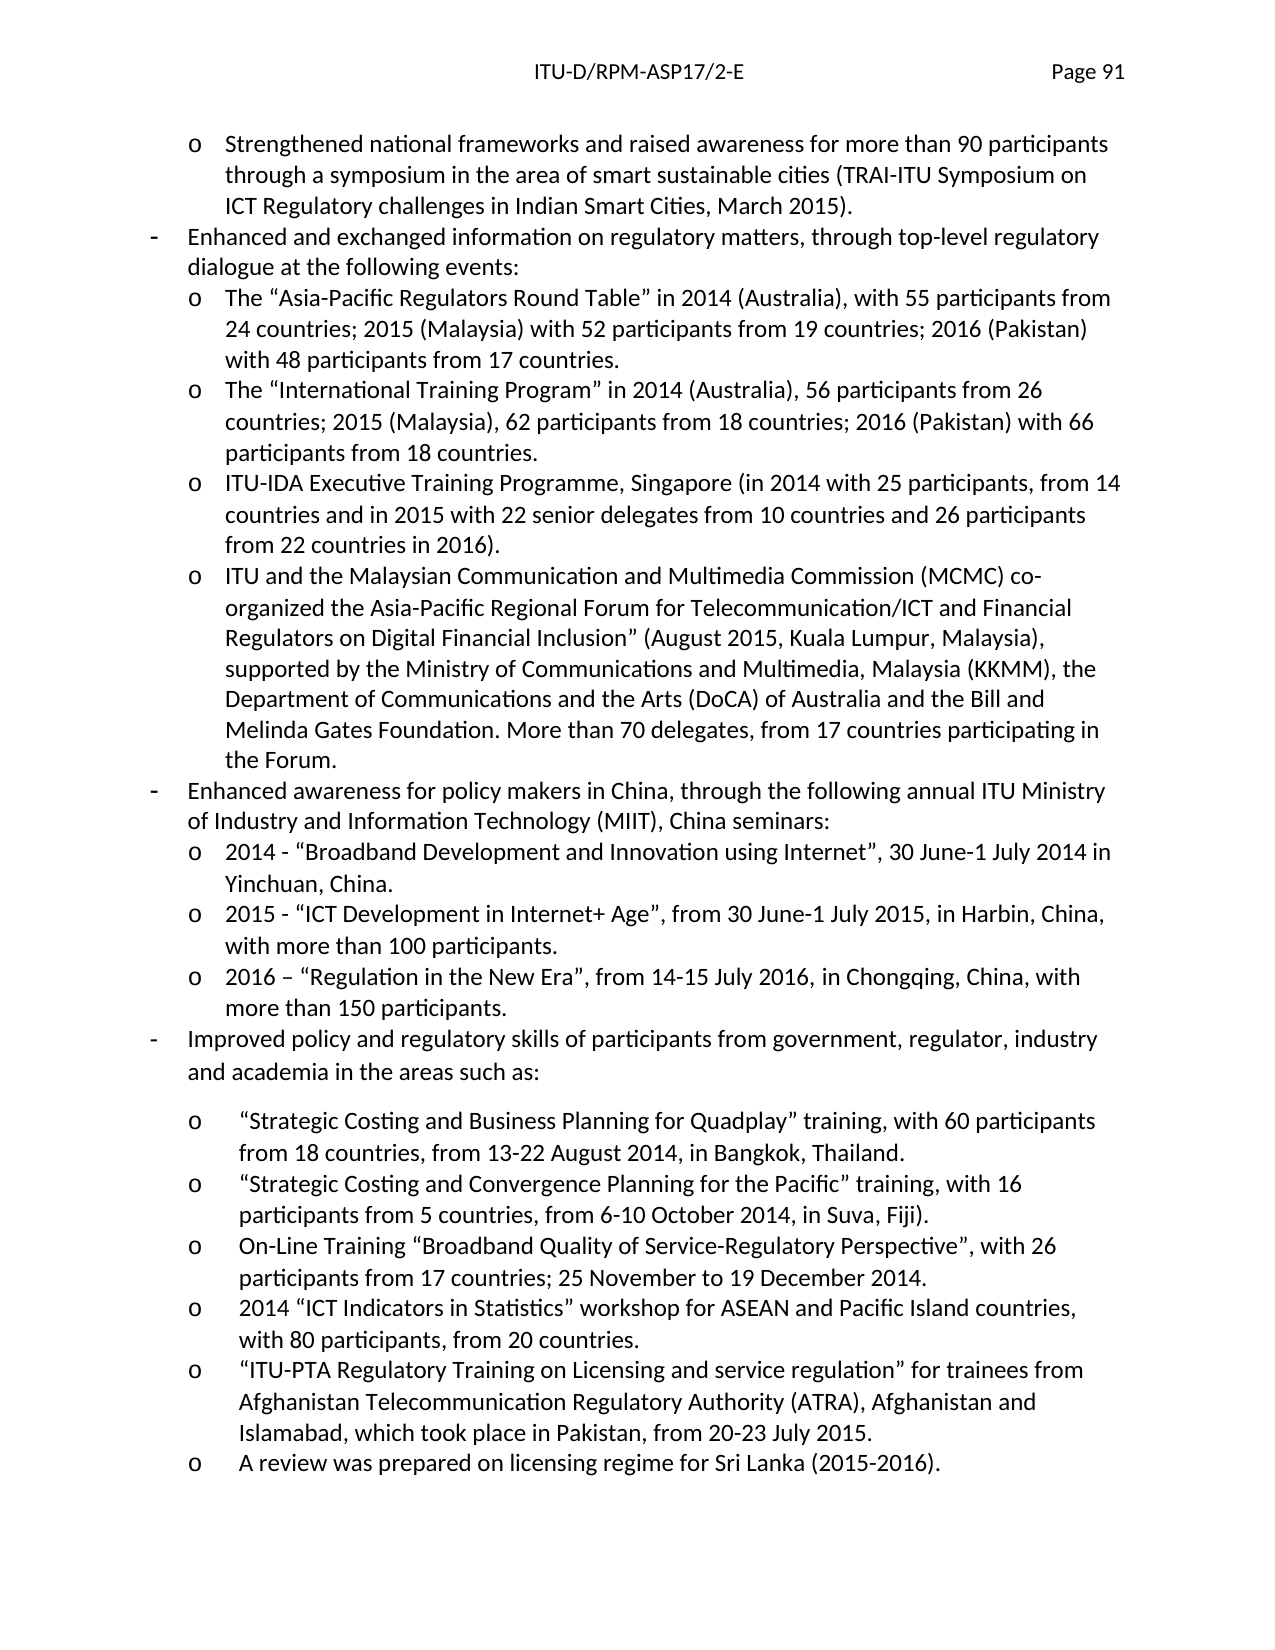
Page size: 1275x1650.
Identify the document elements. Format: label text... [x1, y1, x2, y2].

list “Strategic Costing and Convergence Planning for the Pacific” training, with 16 participants from 5 countries, from 6-10 October 2014, in Suva, Fiji). [187, 1168, 1125, 1230]
list Strengthened national frameworks and raised awareness for more than 90 participants through a symposium in the area of smart sustainable cities (TRAI-ITU Symposium on ICT Regulatory challenges in Indian Smart Cities, March 2015). [187, 128, 1125, 221]
list Enhanced and exchanged information on regulatory matters, through top-level regulatory dialogue at the following events: [150, 221, 1125, 282]
list A review was prepared on licensing regime for Sri Lanka (2015-2016). [187, 1447, 1125, 1479]
list On-Line Training “Broadband Quality of Service-Regulatory Perspective”, with 26 participants from 17 countries; 25 November to 19 December 2014. [187, 1230, 1125, 1292]
list ITU and the Malaysian Communication and Multimedia Commission (MCMC) co-organized the Asia-Pacific Regional Forum for Telecommunication/ICT and Financial Regulators on Digital Financial Inclusion” (August 2015, Kuala Lumpur, Malaysia), supported by the Ministry of Communications and Multimedia, Malaysia (KKMM), the Department of Communications and the Arts (DoCA) of Australia and the Bill and Melinda Gates Foundation. More than 70 delegates, from 17 countries participating in the Forum. [187, 560, 1125, 775]
list 2016 – “Regulation in the New Era”, from 14-15 July 2016, in Chongqing, China, with more than 150 participants. [187, 961, 1125, 1023]
list Enhanced awareness for policy makers in China, through the following annual ITU Ministry of Industry and Information Technology (MIIT), China seminars: [150, 775, 1125, 836]
list ITU-IDA Executive Training Programme, Singapore (in 2014 with 25 participants, from 14 countries and in 2015 with 22 senior delegates from 10 countries and 26 participants from 22 countries in 2016). [187, 467, 1125, 560]
list 2015 - “ICT Development in Internet+ Age”, from 30 June-1 July 2015, in Harbin, China, with more than 100 participants. [187, 898, 1125, 961]
list Improved policy and regulatory skills of participants from government, regulator, industry and academia in the areas such as: [150, 1023, 1125, 1086]
list The “International Training Program” in 2014 (Australia), 56 participants from 26 countries; 2015 (Malaysia), 62 participants from 18 countries; 2016 (Pakistan) with 66 participants from 18 countries. [187, 374, 1125, 467]
list “Strategic Costing and Business Planning for Quadplay” training, with 60 participants from 18 countries, from 13-22 August 2014, in Bangkok, Thailand. [187, 1105, 1125, 1168]
list The “Asia-Pacific Regulators Round Table” in 2014 (Australia), with 55 participants from 24 countries; 2015 (Malaysia) with 52 participants from 19 countries; 2016 (Pakistan) with 48 participants from 17 countries. [187, 282, 1125, 374]
list 2014 “ICT Indicators in Statistics” workshop for ASEAN and Pacific Island countries, with 80 participants, from 20 countries. [187, 1292, 1125, 1354]
list 2014 - “Broadband Development and Innovation using Internet”, 30 June-1 July 2014 in Yinchuan, China. [187, 836, 1125, 898]
list “ITU-PTA Regulatory Training on Licensing and service regulation” for trainees from Afghanistan Telecommunication Regulatory Authority (ATRA), Afghanistan and Islamabad, which took place in Pakistan, from 20-23 July 2015. [187, 1354, 1125, 1447]
